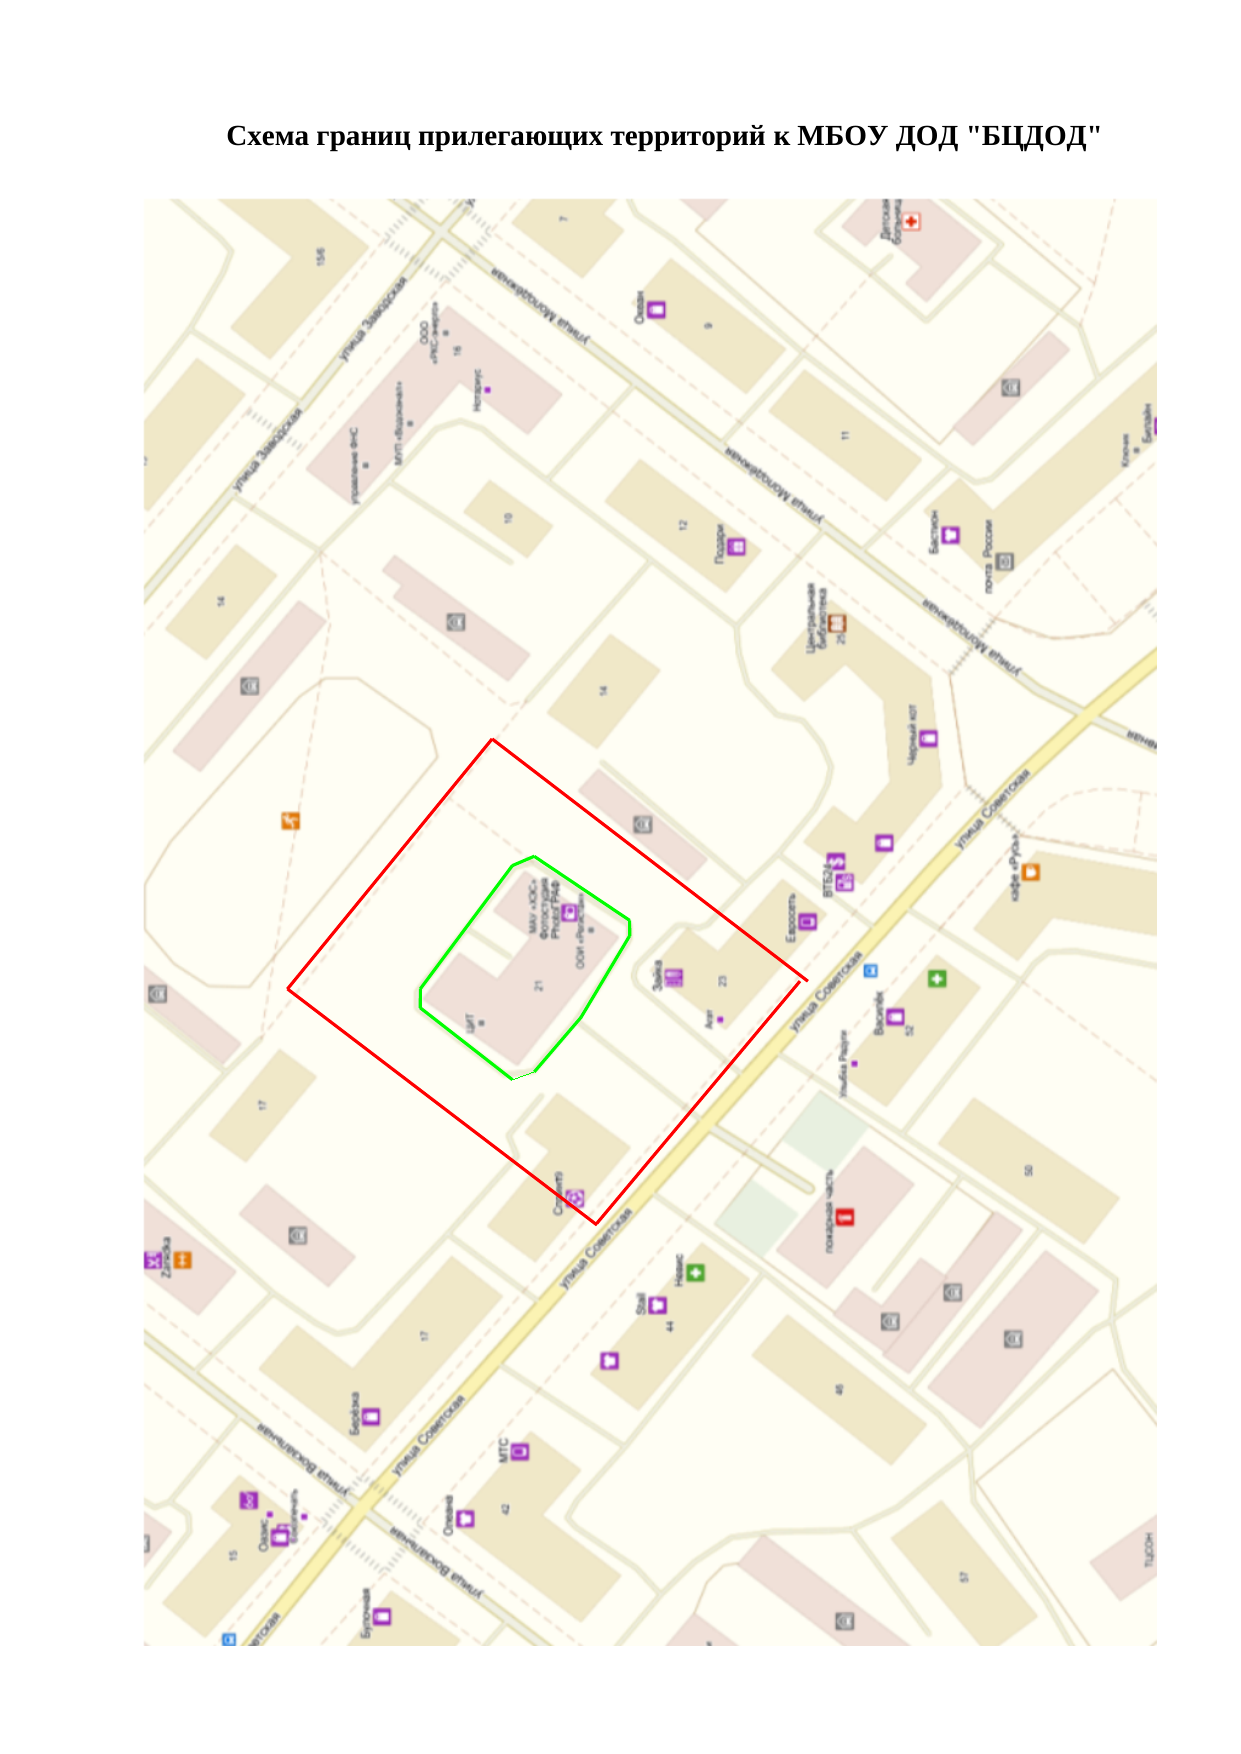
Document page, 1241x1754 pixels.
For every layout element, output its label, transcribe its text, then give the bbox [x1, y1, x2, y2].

text Схема границ прилегающих территорий к МБОУ ДОД "БЦДОД" [148, 118, 1181, 152]
picture [145, 200, 1157, 1644]
